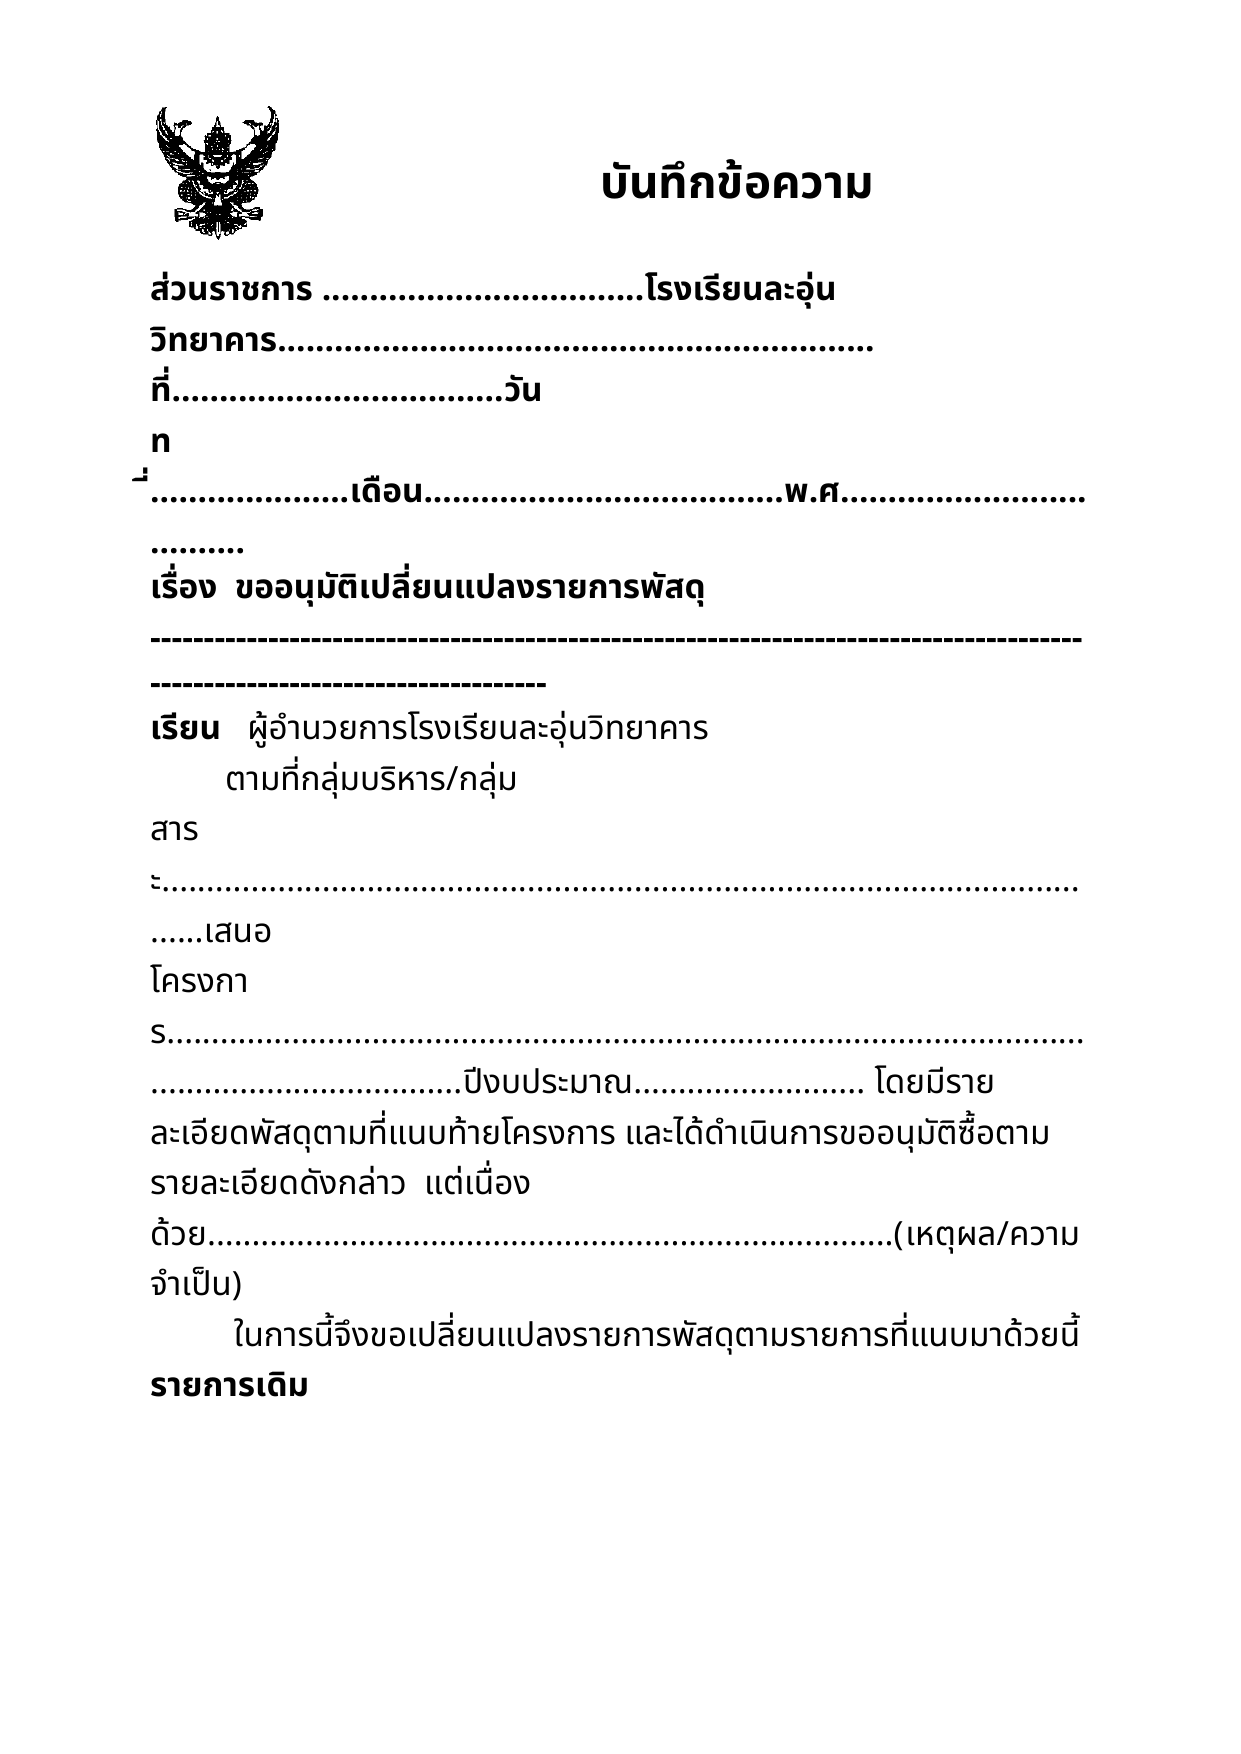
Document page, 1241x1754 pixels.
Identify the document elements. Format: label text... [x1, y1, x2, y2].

picture [153, 104, 280, 242]
text ในการนี้จึงขอเปลี่ยนแปลงรายการพัสดุตามรายการที่แนบมาด้วยนี้ [150, 1311, 1090, 1361]
text เรื่อง ขออนุมัติเปลี่ยนแปลงรายการพัสดุ [150, 563, 1090, 613]
text ---------------------------------------------------------------------------------------------------------------------------- [150, 613, 1090, 704]
text รายการเดิม [150, 1361, 1090, 1412]
text ตามที่กลุ่มบริหาร/กลุ่มสาระ.............................................................................................................เสนอโครงการ..........................................................................................................................................ปีงบประมาณ.......................... โดยมีรายละเอียดพัสดุตามที่แนบท้ายโครงการ และได้ดำเนินการขออนุมัติซื้อตามรายละเอียดดังกล่าว แต่เนื่องด้วย.............................................................................(เหตุผล/ความจำเป็น) [150, 755, 1090, 1311]
text บันทึกข้อความ [525, 150, 1090, 219]
text ส่วนราชการ ..................................โรงเรียนละอุ่นวิทยาคาร............................................................... [150, 265, 1090, 366]
text ที่...................................วันที่.....................เดือน......................................พ.ศ.................................... [150, 366, 1090, 563]
text เรียน ผู้อำนวยการโรงเรียนละอุ่นวิทยาคาร [150, 704, 1090, 755]
